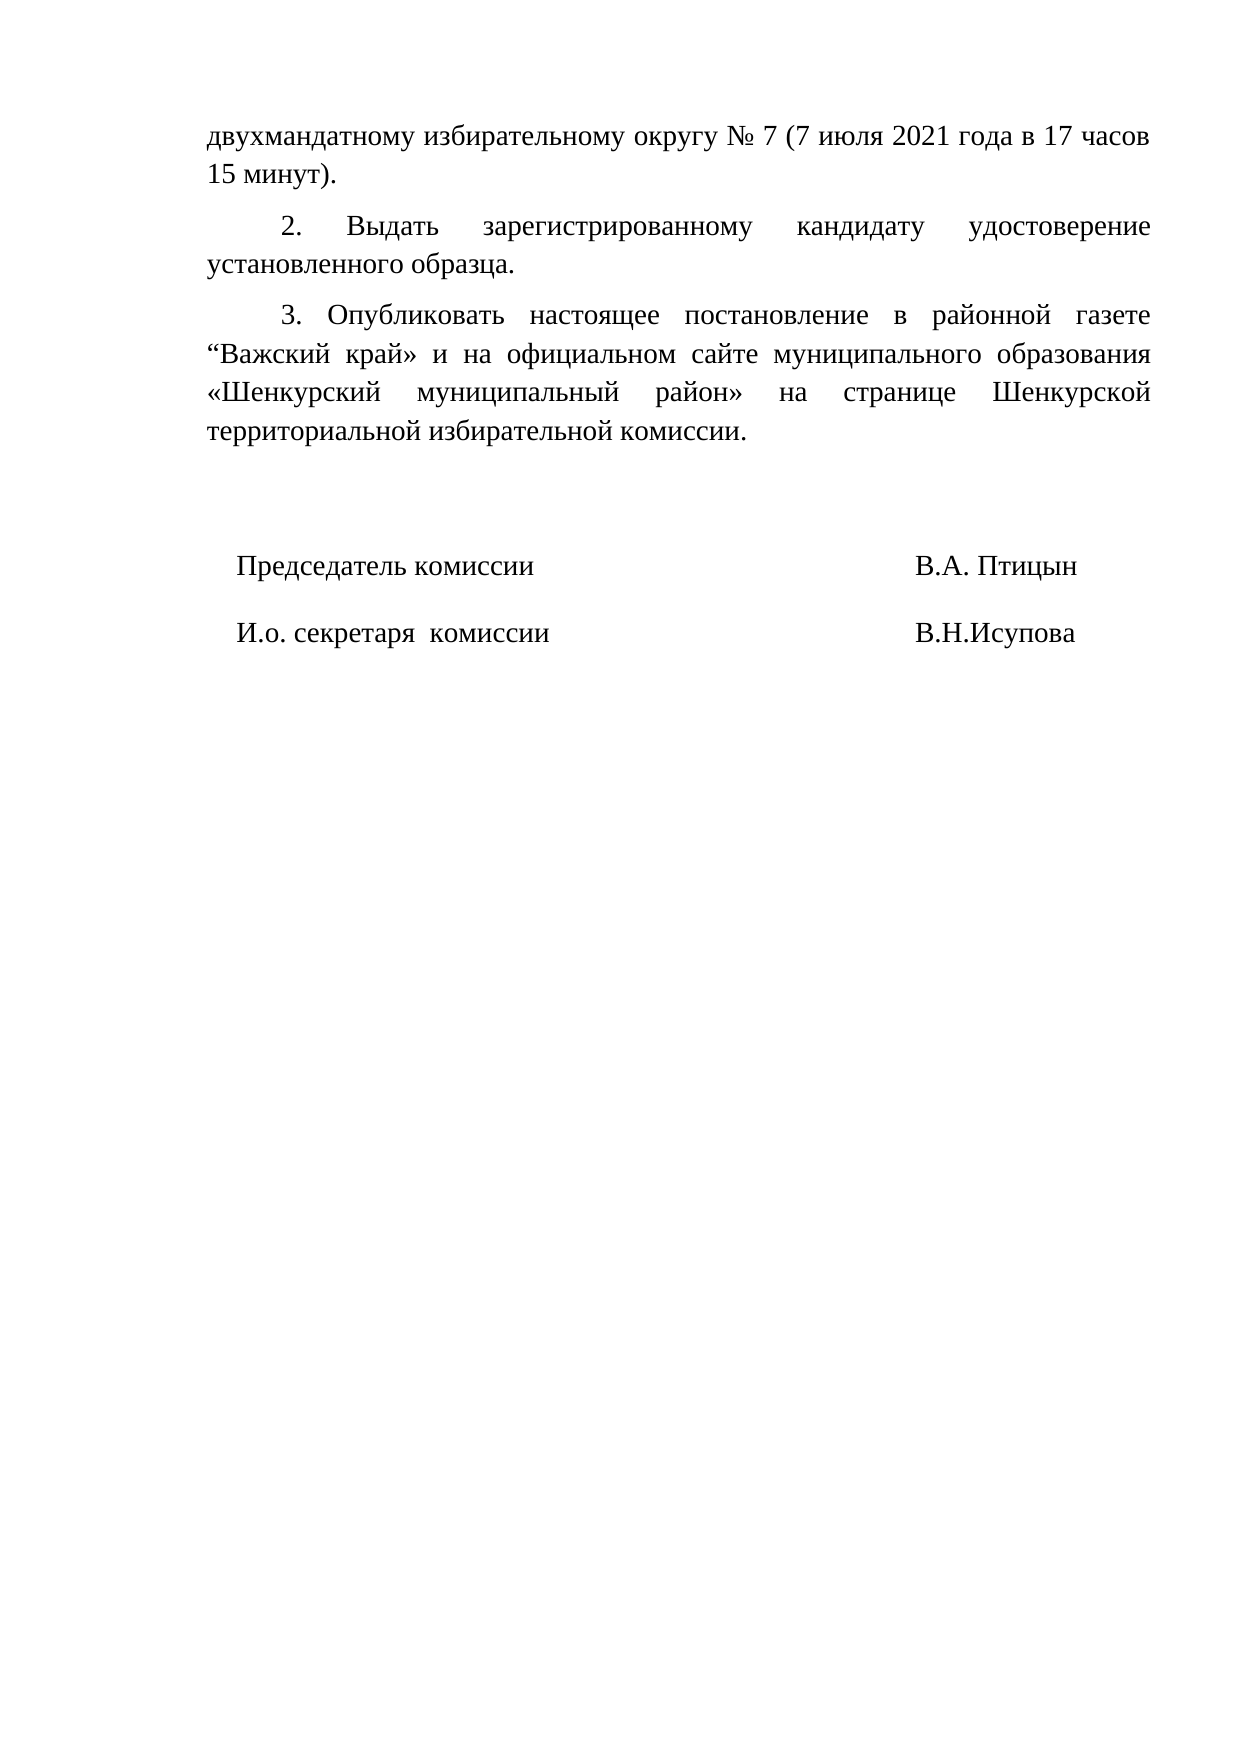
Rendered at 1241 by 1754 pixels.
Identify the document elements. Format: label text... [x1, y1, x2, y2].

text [207, 118, 1152, 190]
text Председатель комиссии В.А. Птицын [236, 548, 1152, 581]
text 3. Опубликовать настоящее постановление в районной газете “Важский край» и на официальном сайте муниципального образования «Шенкурский муниципальный район» на странице Шенкурской территориальной избирательной комиссии. [207, 297, 1152, 446]
text И.о. секретаря комиссии В.Н.Исупова [177, 615, 1152, 648]
text 2. Выдать зарегистрированному кандидату удостоверение установленного образца. [207, 208, 1152, 280]
